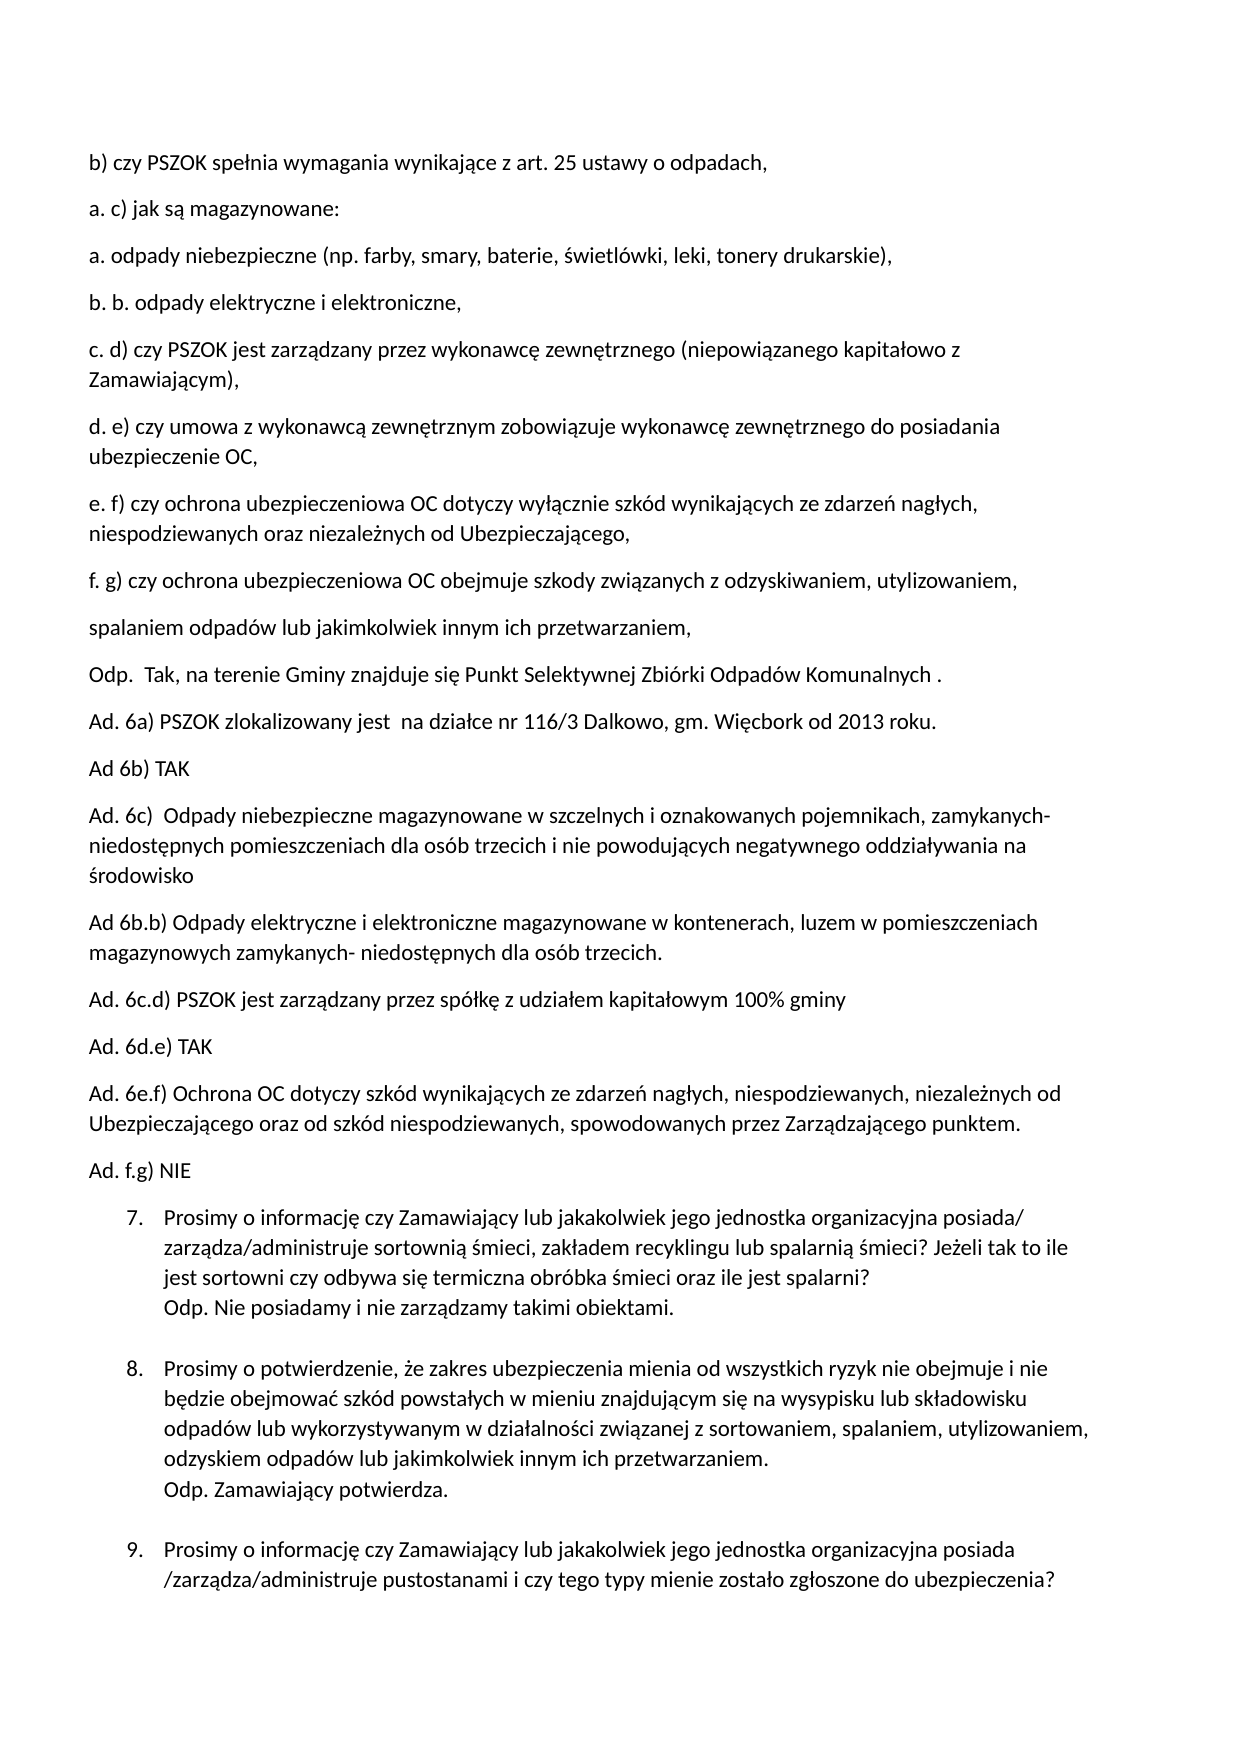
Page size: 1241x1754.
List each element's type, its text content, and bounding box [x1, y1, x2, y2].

text Ad. 6c.d) PSZOK jest zarządzany przez spółkę z udziałem kapitałowym 100% gminy [89, 985, 1093, 1013]
text spalaniem odpadów lub jakimkolwiek innym ich przetwarzaniem, [89, 613, 1093, 641]
text a. odpady niebezpieczne (np. farby, smary, baterie, świetlówki, leki, tonery drukarskie), [89, 241, 1093, 269]
text Ad. 6d.e) TAK [89, 1032, 1093, 1060]
text b) czy PSZOK spełnia wymagania wynikające z art. 25 ustawy o odpadach, [89, 148, 1093, 176]
text c. d) czy PSZOK jest zarządzany przez wykonawcę zewnętrznego (niepowiązanego kapitałowo z Zamawiającym), [89, 335, 1093, 393]
text Ad. 6a) PSZOK zlokalizowany jest na działce nr 116/3 Dalkowo, gm. Więcbork od 2013 roku. [89, 707, 1093, 735]
list Prosimy o potwierdzenie, że zakres ubezpieczenia mienia od wszystkich ryzyk nie obejmuje i nie będzie obejmować szkód powstałych w mieniu znajdującym się na wysypisku lub składowisku odpadów lub wykorzystywanym w działalności związanej z sortowaniem, spalaniem, utylizowaniem, odzyskiem odpadów lub jakimkolwiek innym ich przetwarzaniem. [126, 1354, 1093, 1472]
text Ad. 6c) Odpady niebezpieczne magazynowane w szczelnych i oznakowanych pojemnikach, zamykanych- niedostępnych pomieszczeniach dla osób trzecich i nie powodujących negatywnego oddziaływania na środowisko [89, 801, 1093, 889]
text Ad 6b) TAK [89, 754, 1093, 782]
text Ad 6b.b) Odpady elektryczne i elektroniczne magazynowane w kontenerach, luzem w pomieszczeniach magazynowych zamykanych- niedostępnych dla osób trzecich. [89, 908, 1093, 966]
list Prosimy o informację czy Zamawiający lub jakakolwiek jego jednostka organizacyjna posiada/ zarządza/administruje sortownią śmieci, zakładem recyklingu lub spalarnią śmieci? Jeżeli tak to ile jest sortowni czy odbywa się termiczna obróbka śmieci oraz ile jest spalarni? [126, 1203, 1093, 1291]
text Ad. 6e.f) Ochrona OC dotyczy szkód wynikających ze zdarzeń nagłych, niespodziewanych, niezależnych od Ubezpieczającego oraz od szkód niespodziewanych, spowodowanych przez Zarządzającego punktem. [89, 1079, 1093, 1137]
text d. e) czy umowa z wykonawcą zewnętrznym zobowiązuje wykonawcę zewnętrznego do posiadania ubezpieczenie OC, [89, 412, 1093, 470]
text Ad. f.g) NIE [89, 1156, 1093, 1184]
text a. c) jak są magazynowane: [89, 194, 1093, 222]
text e. f) czy ochrona ubezpieczeniowa OC dotyczy wyłącznie szkód wynikających ze zdarzeń nagłych, niespodziewanych oraz niezależnych od Ubezpieczającego, [89, 489, 1093, 547]
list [126, 1535, 1093, 1593]
text f. g) czy ochrona ubezpieczeniowa OC obejmuje szkody związanych z odzyskiwaniem, utylizowaniem, [89, 566, 1093, 594]
text Odp. Tak, na terenie Gminy znajduje się Punkt Selektywnej Zbiórki Odpadów Komunalnych . [89, 660, 1093, 688]
text b. b. odpady elektryczne i elektroniczne, [89, 288, 1093, 316]
list Odp. Nie posiadamy i nie zarządzamy takimi obiektami. [164, 1293, 1093, 1321]
list Odp. Zamawiający potwierdza. [164, 1475, 1093, 1503]
